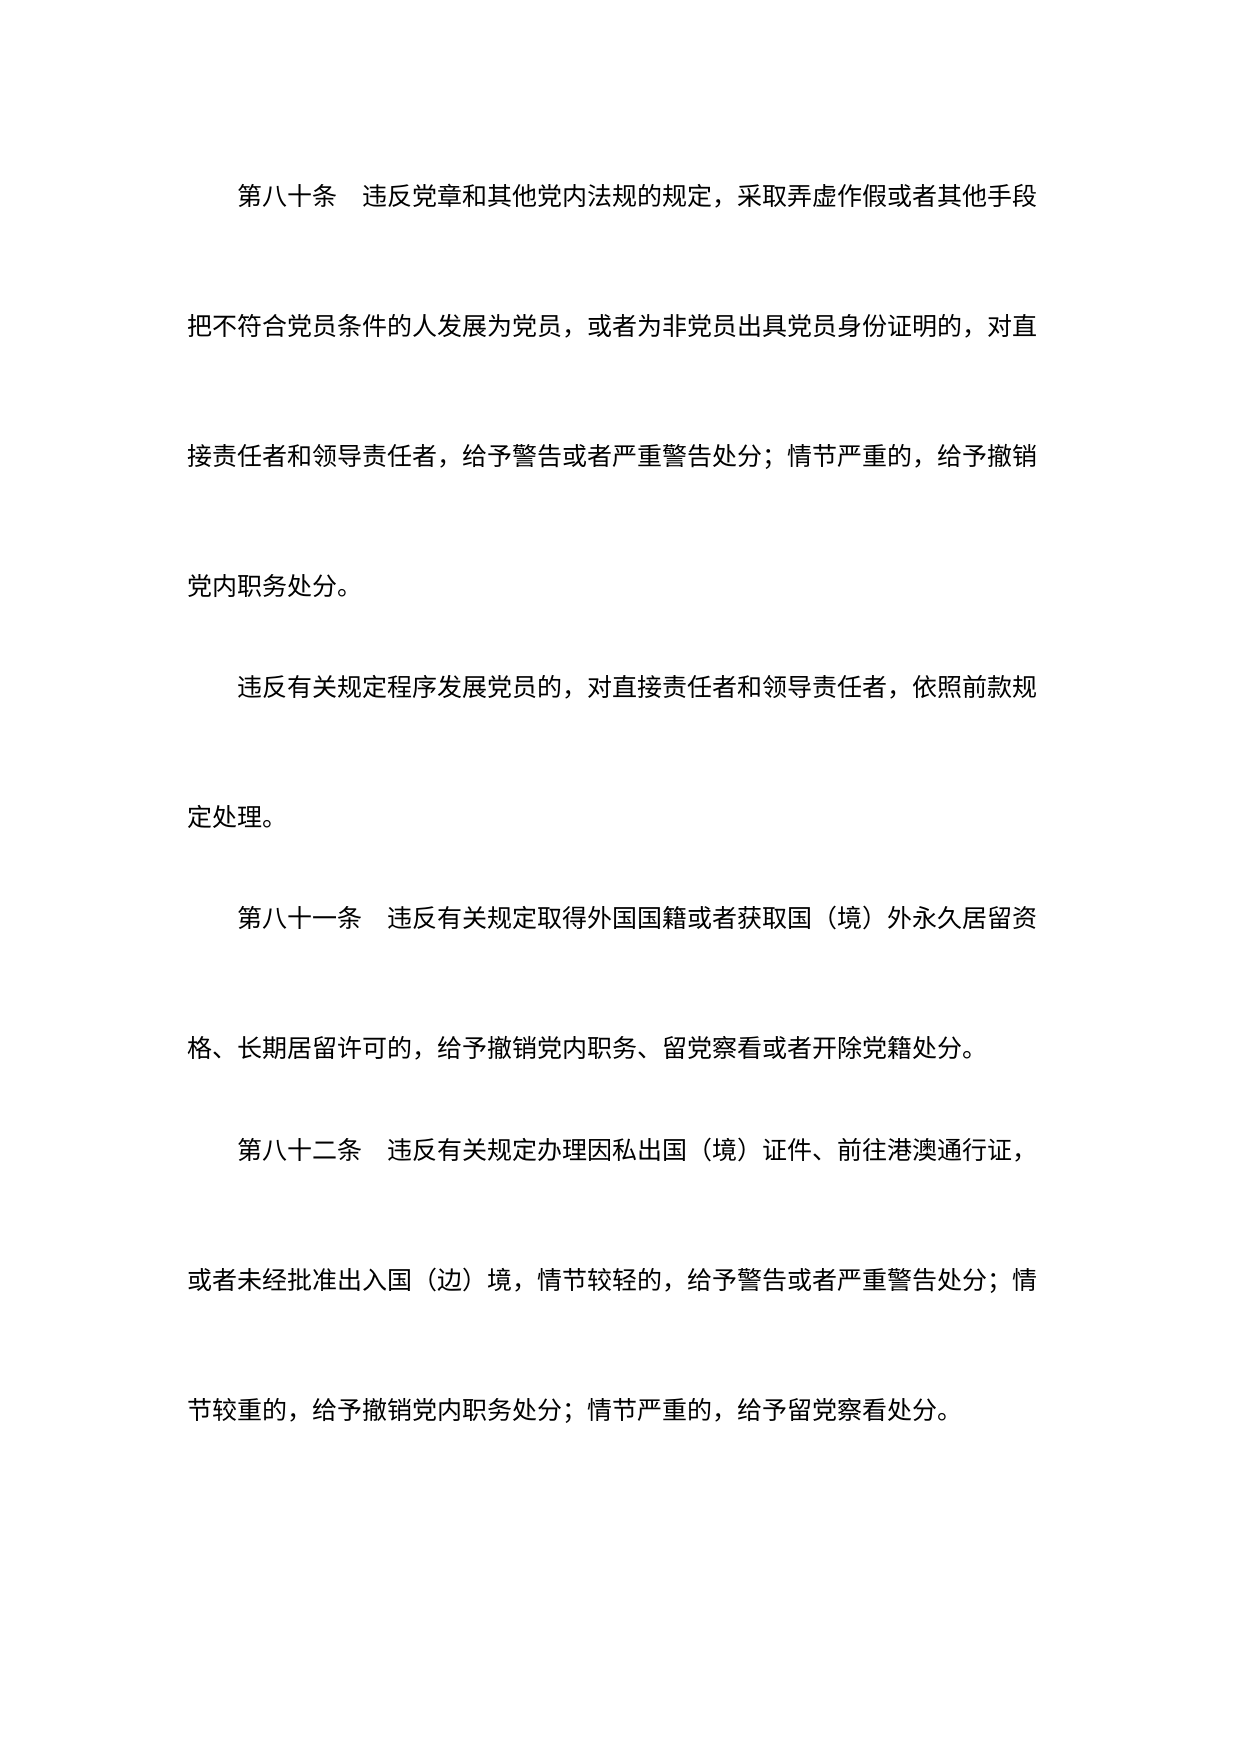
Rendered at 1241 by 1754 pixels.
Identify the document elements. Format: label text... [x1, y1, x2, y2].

text 第八十一条 违反有关规定取得外国国籍或者获取国（境）外永久居留资格、长期居留许可的，给予撤销党内职务、留党察看或者开除党籍处分。 [187, 884, 1053, 1079]
text 第八十二条 违反有关规定办理因私出国（境）证件、前往港澳通行证，或者未经批准出入国（边）境，情节较轻的，给予警告或者严重警告处分；情节较重的，给予撤销党内职务处分；情节严重的，给予留党察看处分。 [187, 1116, 1053, 1441]
text 违反有关规定程序发展党员的，对直接责任者和领导责任者，依照前款规定处理。 [187, 653, 1053, 848]
text 第八十条 违反党章和其他党内法规的规定，采取弄虚作假或者其他手段把不符合党员条件的人发展为党员，或者为非党员出具党员身份证明的，对直接责任者和领导责任者，给予警告或者严重警告处分；情节严重的，给予撤销党内职务处分。 [187, 162, 1053, 617]
